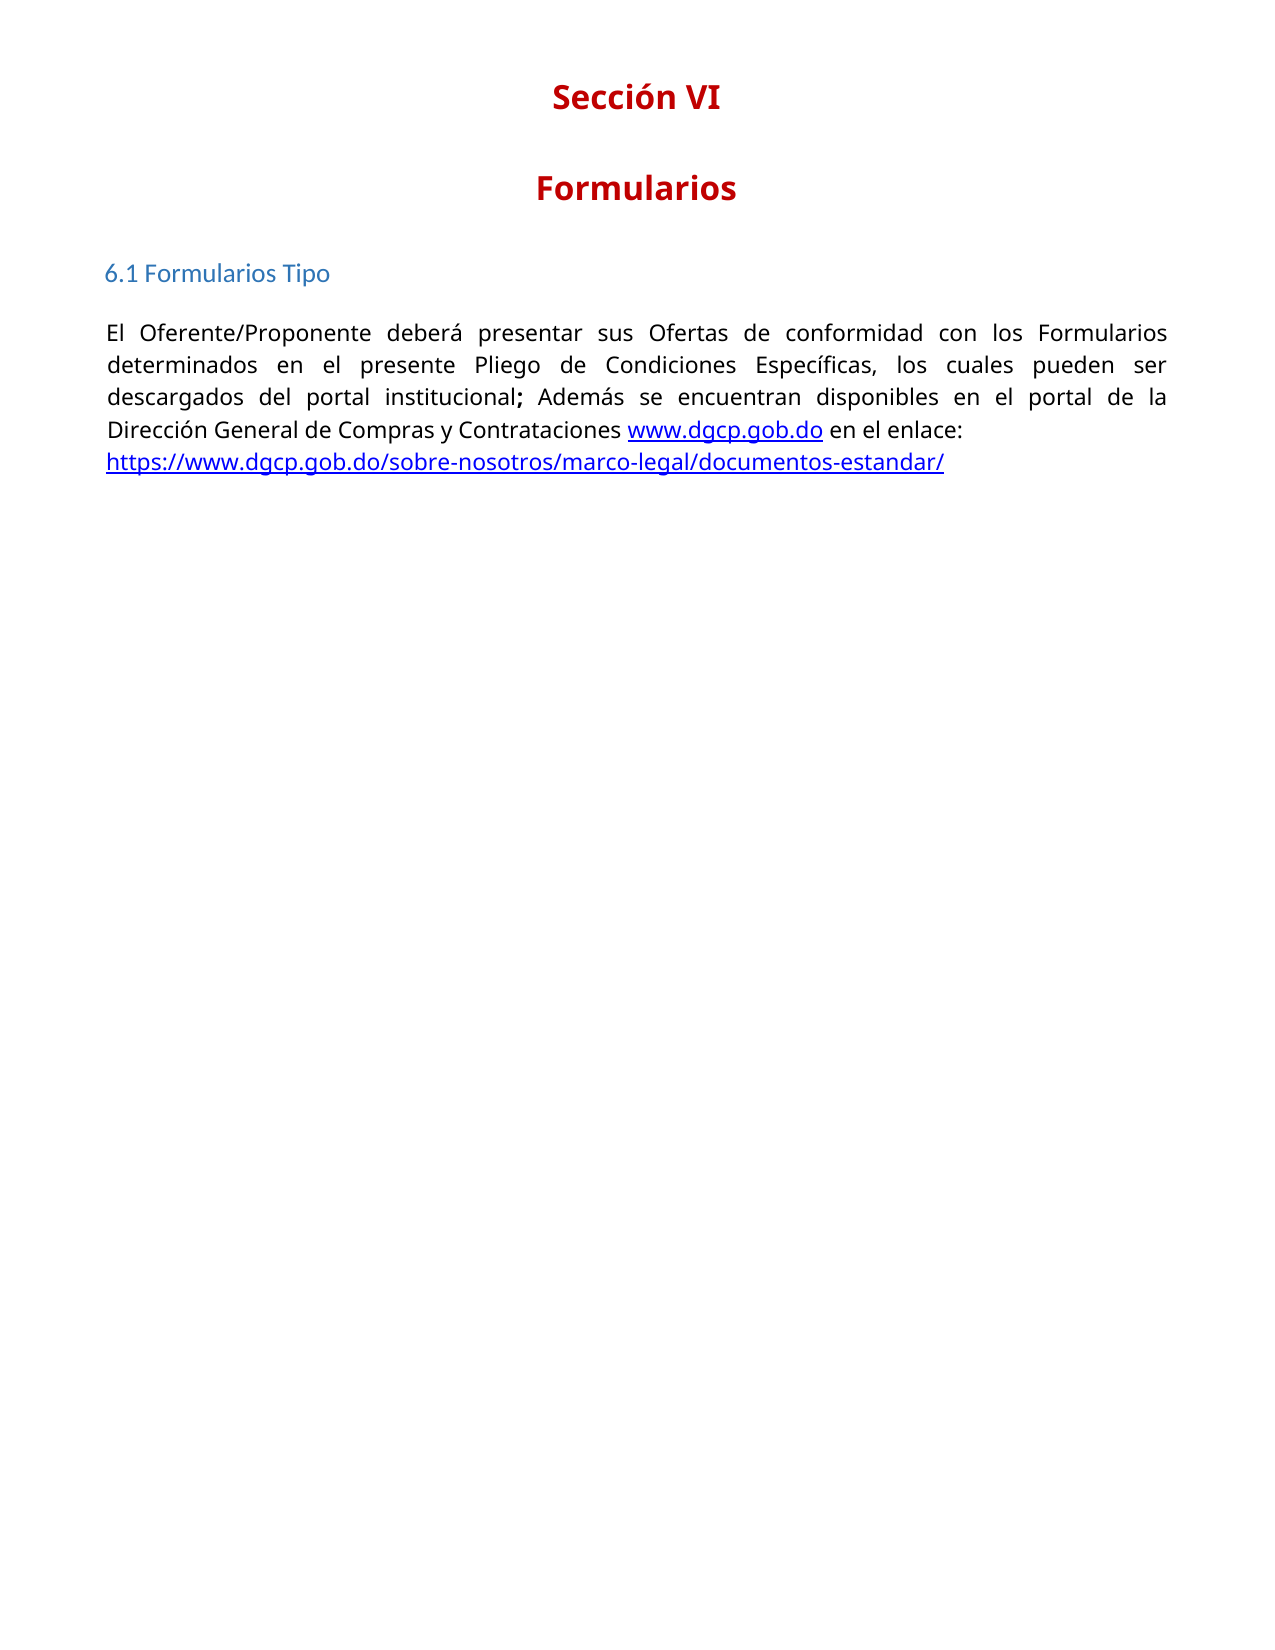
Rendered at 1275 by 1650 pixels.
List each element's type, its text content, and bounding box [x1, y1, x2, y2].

text https://www.dgcp.gob.do/sobre-nosotros/marco-legal/documentos-estandar/ [106, 446, 1186, 477]
text Formularios [87, 165, 1186, 211]
text El Oferente/Proponente deberá presentar sus Ofertas de conformidad con los Formularios determinados en el presente Pliego de Condiciones Específicas, los cuales pueden ser descargados del portal institucional; Además se encuentran disponibles en el portal de la Dirección General de Compras y Contrataciones www.dgcp.gob.do en el enlace: [106, 317, 1168, 445]
subtitle Sección VI [87, 74, 1186, 119]
subtitle 6.1 Formularios Tipo [104, 256, 1186, 289]
